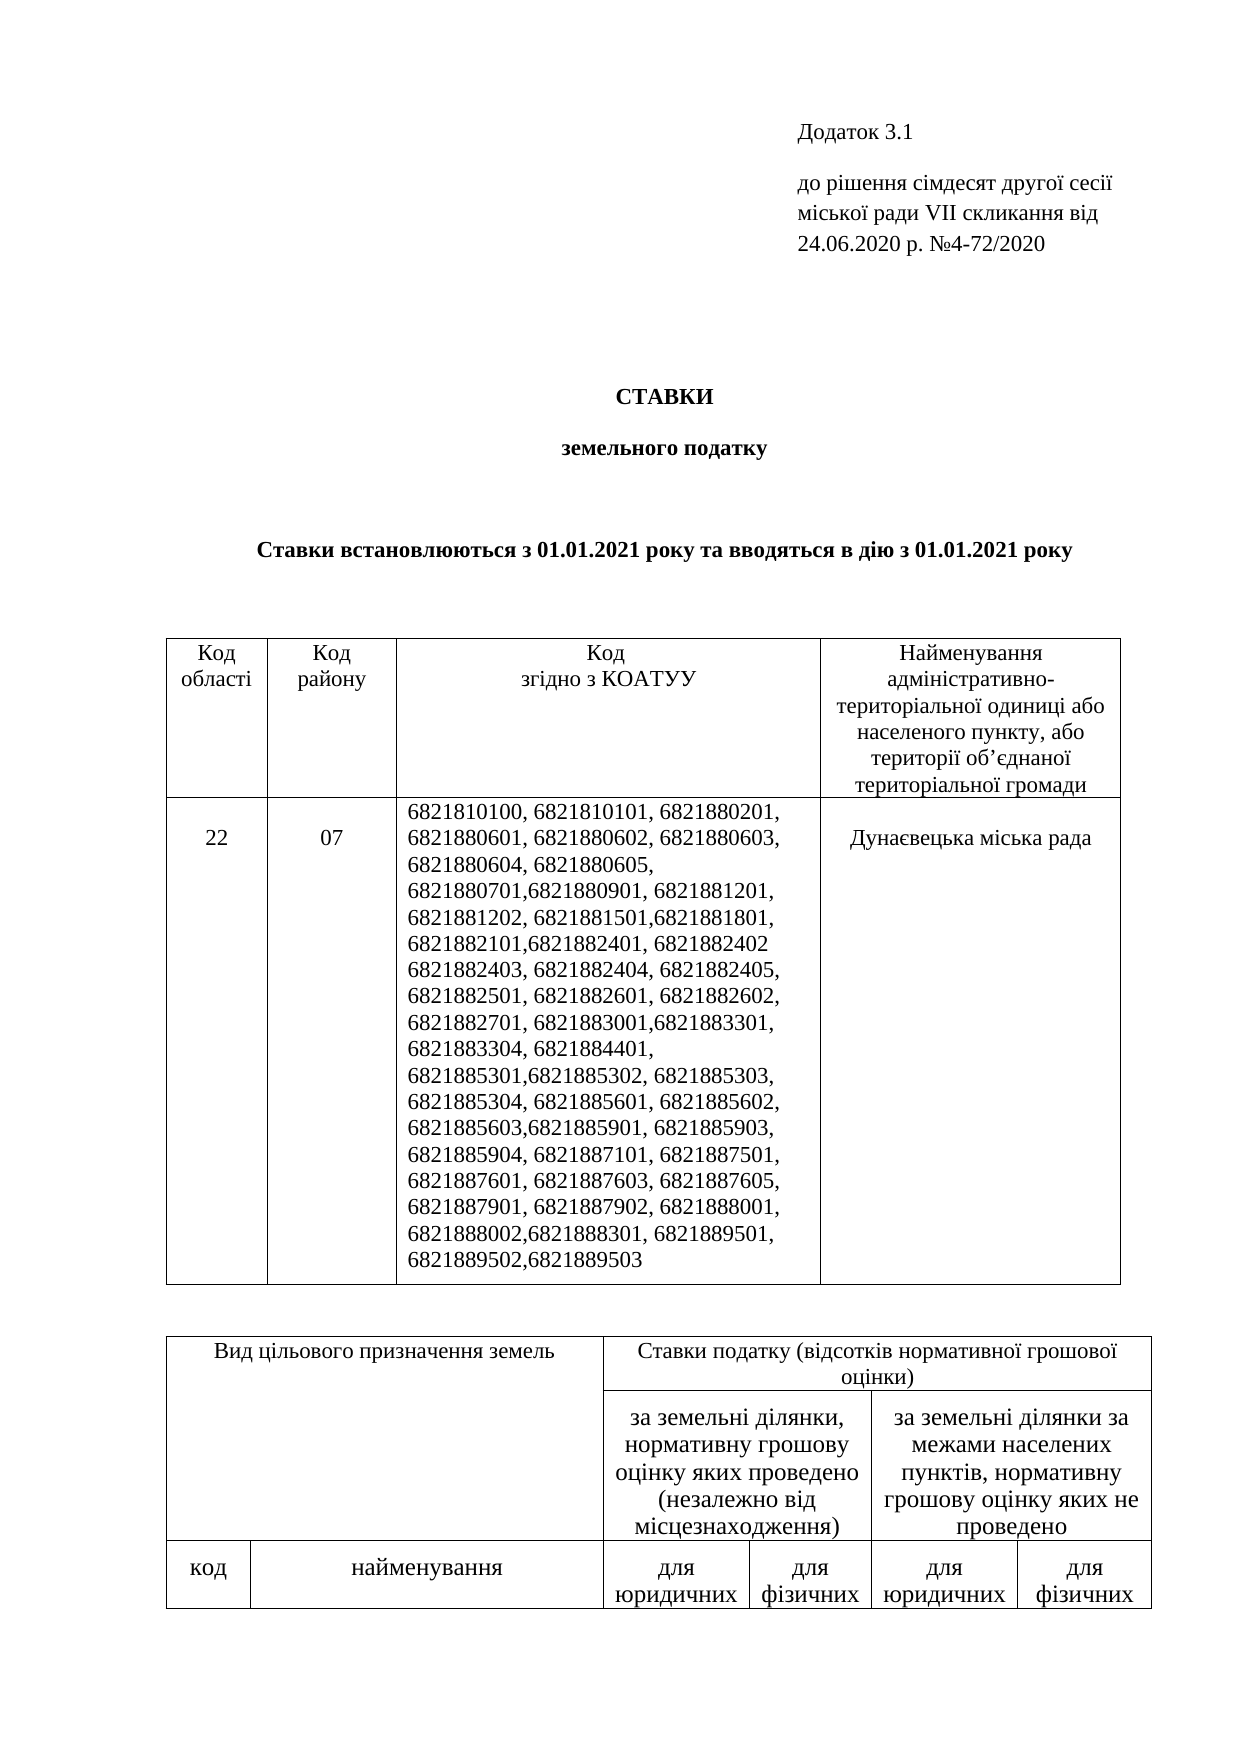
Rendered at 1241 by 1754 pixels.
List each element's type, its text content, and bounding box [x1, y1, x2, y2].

table_cell код [167, 1541, 250, 1608]
table_header Вид цільового призначення земель [167, 1337, 603, 1540]
table_header Код району [268, 639, 396, 797]
table_cell для юридичних осіб [872, 1541, 1017, 1608]
text до рішення сімдесят другої сесії міської ради VІІ скликання від 24.06.2020 р. №4-72/2020 [797, 169, 1152, 256]
text Ставки встановлюються з 01.01.2021 року та вводяться в дію з 01.01.2021 року [177, 536, 1152, 562]
table_header Код згідно з КОАТУУ [397, 639, 820, 797]
table_cell для фізичних осіб [750, 1541, 871, 1608]
table_header Найменування адміністративно-територіальної одиниці або населеного пункту, або території об’єднаної територіальної громади [821, 639, 1120, 797]
table_cell для фізичних осіб [1018, 1541, 1151, 1608]
table_cell для юридичних осіб [604, 1541, 749, 1608]
table_header Ставки податку (відсотків нормативної грошової оцінки) [604, 1337, 1151, 1390]
text Додаток 3.1 [797, 118, 1152, 144]
text земельного податку [177, 434, 1152, 460]
text СТАВКИ [177, 383, 1152, 409]
table_cell Дунаєвецька міська рада [821, 798, 1120, 1284]
table_cell 07 [268, 798, 396, 1284]
table_cell найменування [251, 1541, 603, 1608]
table_cell 6821810100, 6821810101, 6821880201, 6821880601, 6821880602, 6821880603, 6821880604, 6821880605, 6821880701,6821880901, 6821881201, 6821881202, 6821881501,6821881801, 6821882101,6821882401, 6821882402 6821882403, 6821882404, 6821882405, 6821882501, 6821882601, 6821882602, 6821882701, 6821883001,6821883301, 6821883304, 6821884401, 6821885301,6821885302, 6821885303, 6821885304, 6821885601, 6821885602, 6821885603,6821885901, 6821885903, 6821885904, 6821887101, 6821887501, 6821887601, 6821887603, 6821887605, 6821887901, 6821887902, 6821888001, 6821888002,6821888301, 6821889501, 6821889502,6821889503 [397, 798, 820, 1284]
table_header Код області [167, 639, 267, 797]
table_cell за земельні ділянки, нормативну грошову оцінку яких проведено (незалежно від місцезнаходження) [604, 1391, 871, 1540]
table_cell 22 [167, 798, 267, 1284]
table_cell за земельні ділянки за межами населених пунктів, нормативну грошову оцінку яких не проведено [872, 1391, 1151, 1540]
